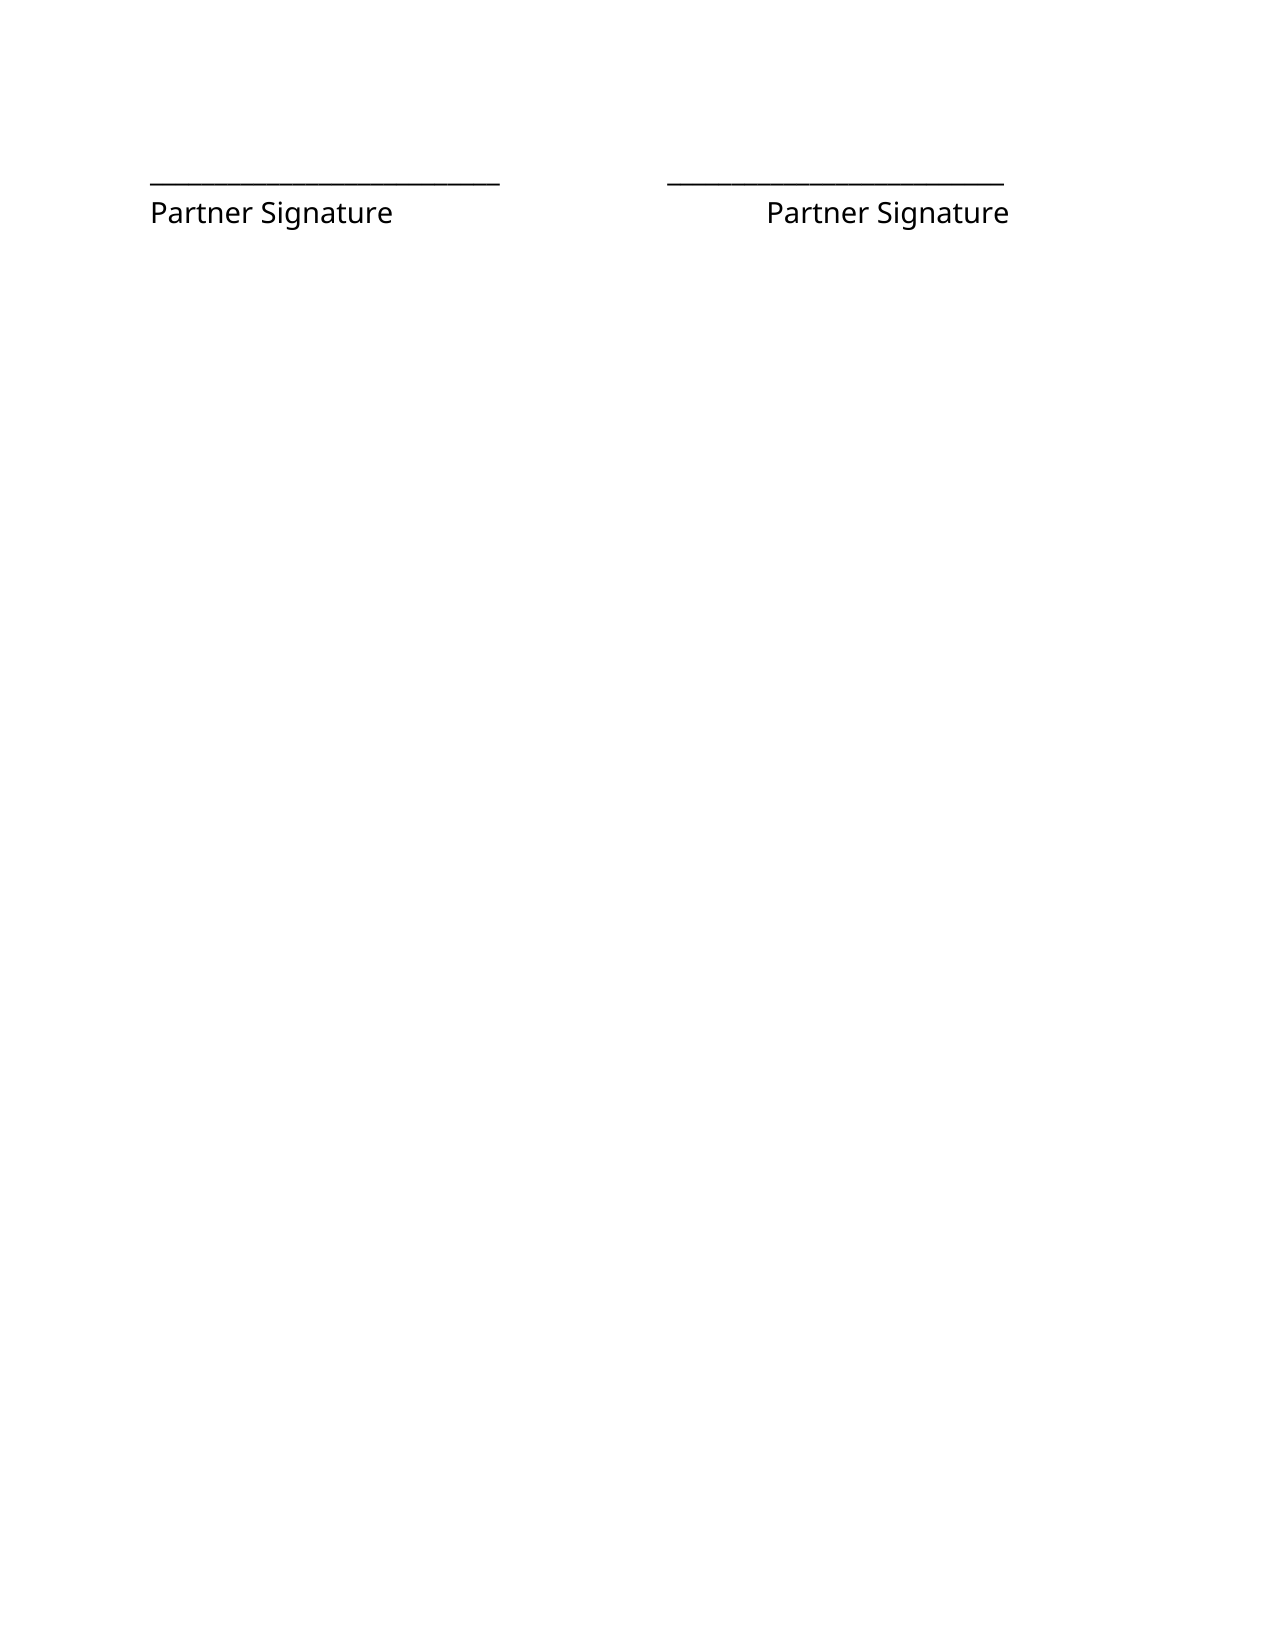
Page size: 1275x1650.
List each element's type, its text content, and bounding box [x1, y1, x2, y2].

text ___________________________ __________________________ Partner Signature Partner Signature [150, 150, 1125, 232]
